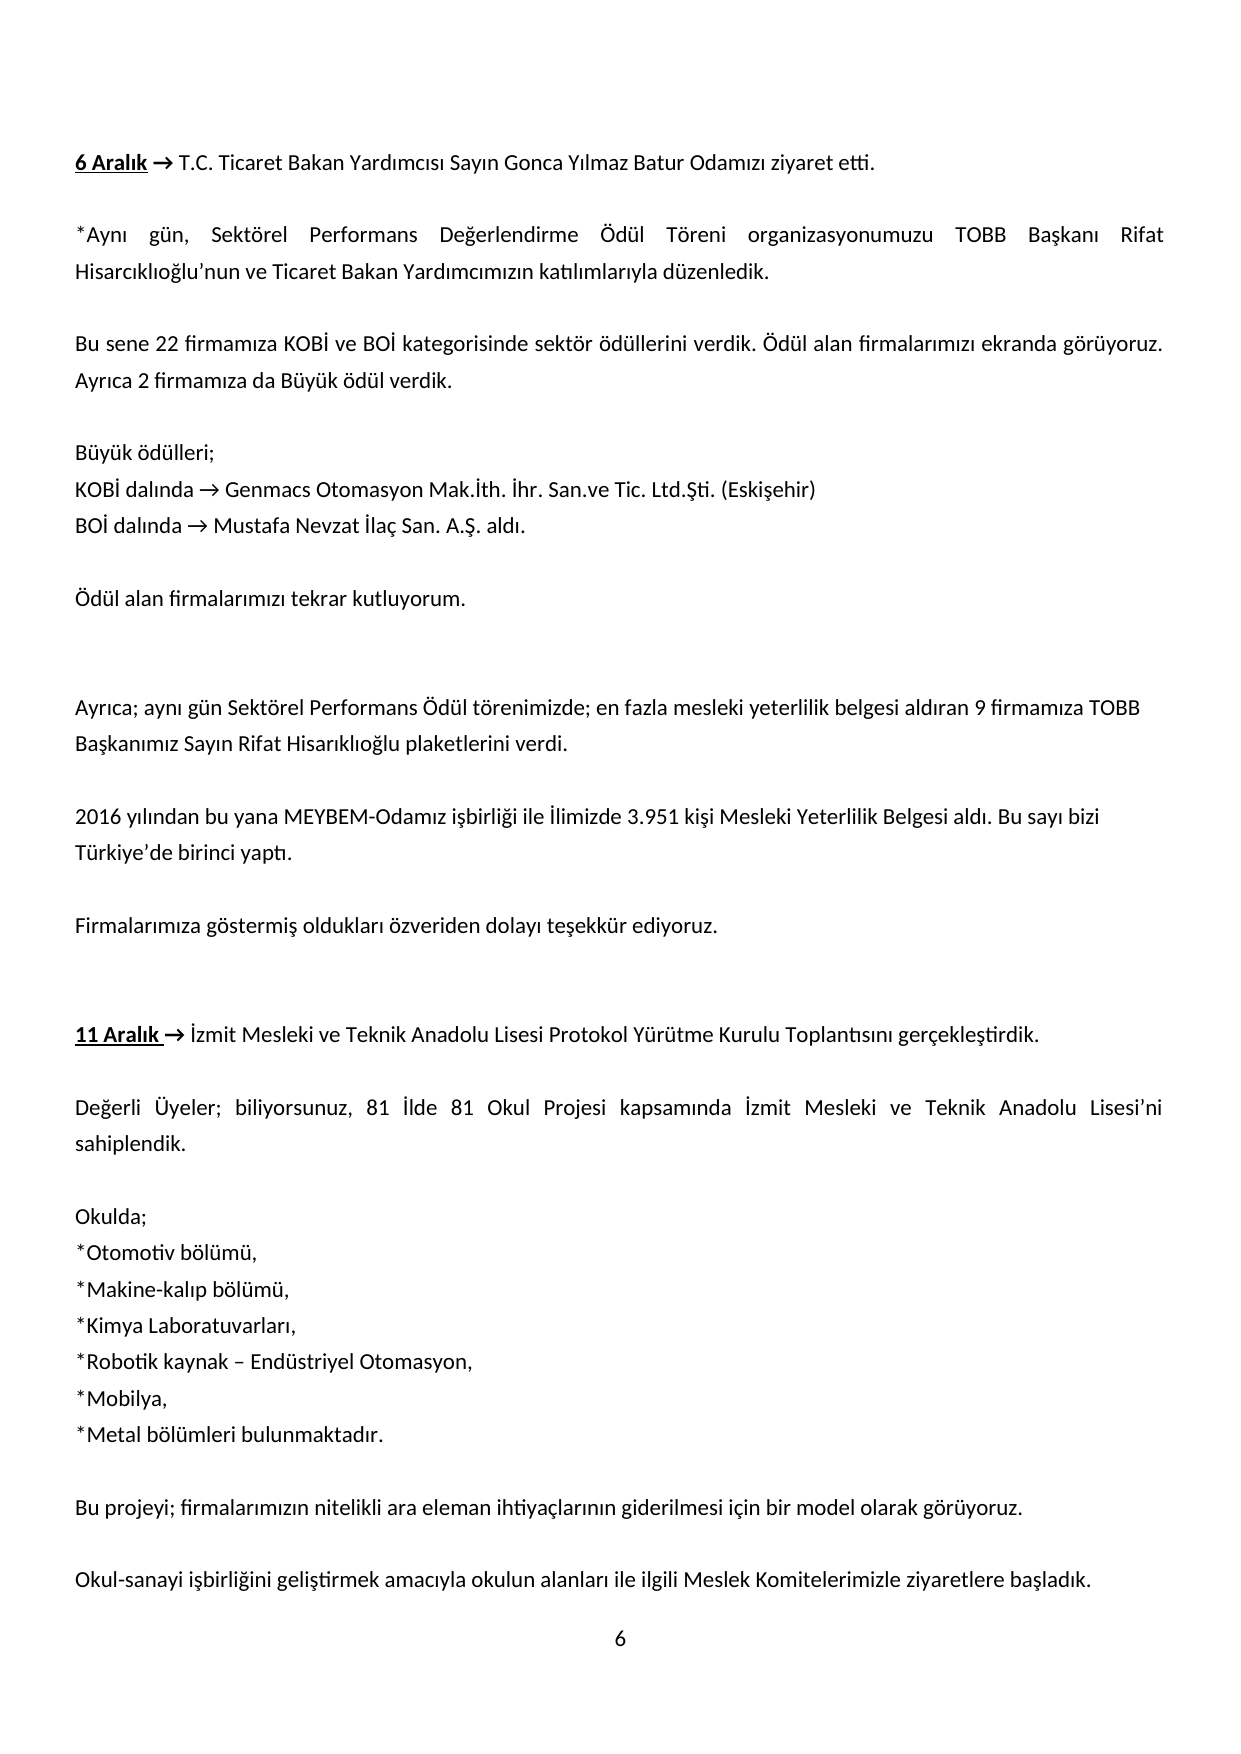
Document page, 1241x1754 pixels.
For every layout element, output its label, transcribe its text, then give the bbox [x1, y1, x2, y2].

text Ödül alan firmalarımızı tekrar kutluyorum. [75, 584, 1165, 612]
text *Robotik kaynak – Endüstriyel Otomasyon, [75, 1347, 1165, 1375]
text *Metal bölümleri bulunmaktadır. [75, 1420, 1165, 1448]
text 6 Aralık → T.C. Ticaret Bakan Yardımcısı Sayın Gonca Yılmaz Batur Odamızı ziyaret etti. [75, 148, 1165, 176]
text Okul-sanayi işbirliğini geliştirmek amacıyla okulun alanları ile ilgili Meslek Komitelerimizle ziyaretlere başladık. [75, 1566, 1165, 1593]
text 2016 yılından bu yana MEYBEM-Odamız işbirliği ile İlimizde 3.951 kişi Mesleki Yeterlilik Belgesi aldı. Bu sayı bizi Türkiye’de birinci yaptı. [75, 802, 1165, 866]
text KOBİ dalında → Genmacs Otomasyon Mak.İth. İhr. San.ve Tic. Ltd.Şti. (Eskişehir) [75, 475, 1165, 503]
text Bu sene 22 firmamıza KOBİ ve BOİ kategorisinde sektör ödüllerini verdik. Ödül alan firmalarımızı ekranda görüyoruz. Ayrıca 2 firmamıza da Büyük ödül verdik. [75, 329, 1165, 394]
text Değerli Üyeler; biliyorsunuz, 81 İlde 81 Okul Projesi kapsamında İzmit Mesleki ve Teknik Anadolu Lisesi’ni sahiplendik. [75, 1093, 1165, 1157]
text Bu projeyi; firmalarımızın nitelikli ara eleman ihtiyaçlarının giderilmesi için bir model olarak görüyoruz. [75, 1493, 1165, 1521]
text *Kimya Laboratuvarları, [75, 1311, 1165, 1339]
text Büyük ödülleri; [75, 438, 1165, 467]
text *Otomotiv bölümü, [75, 1238, 1165, 1266]
text *Aynı gün, Sektörel Performans Değerlendirme Ödül Töreni organizasyonumuzu TOBB Başkanı Rifat Hisarcıklıoğlu’nun ve Ticaret Bakan Yardımcımızın katılımlarıyla düzenledik. [75, 220, 1165, 285]
text Firmalarımıza göstermiş oldukları özveriden dolayı teşekkür ediyoruz. [75, 911, 1165, 939]
text BOİ dalında → Mustafa Nevzat İlaç San. A.Ş. aldı. [75, 511, 1165, 539]
text *Mobilya, [75, 1384, 1165, 1412]
text Ayrıca; aynı gün Sektörel Performans Ödül törenimizde; en fazla mesleki yeterlilik belgesi aldıran 9 firmamıza TOBB Başkanımız Sayın Rifat Hisarıklıoğlu plaketlerini verdi. [75, 693, 1165, 757]
text Okulda; [75, 1202, 1165, 1230]
text *Makine-kalıp bölümü, [75, 1275, 1165, 1303]
text 11 Aralık → İzmit Mesleki ve Teknik Anadolu Lisesi Protokol Yürütme Kurulu Toplantısını gerçekleştirdik. [75, 1020, 1165, 1048]
